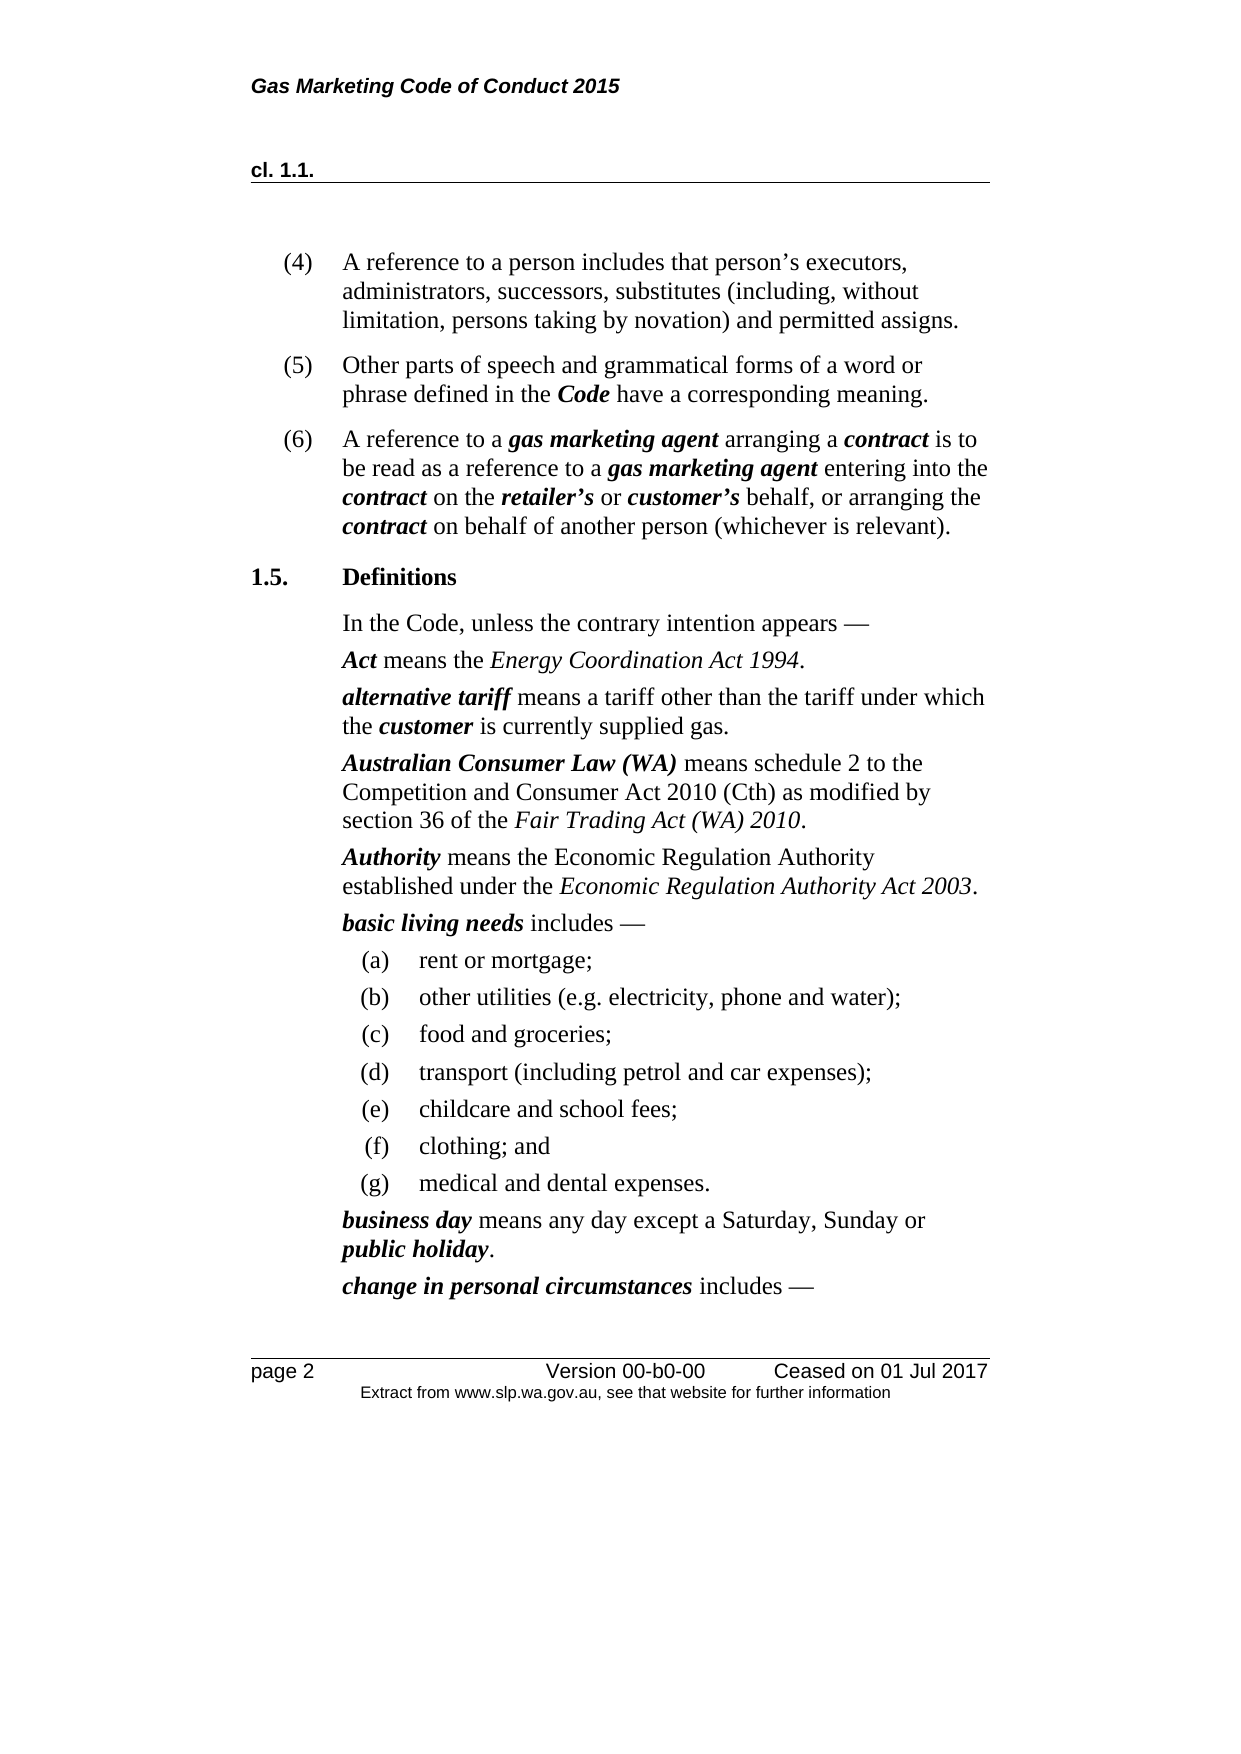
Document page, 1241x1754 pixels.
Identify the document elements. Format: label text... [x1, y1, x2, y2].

text (5) Other parts of speech and grammatical forms of a word or phrase defined in the Code have a corresponding meaning. [251, 350, 990, 408]
text change in personal circumstances includes — [251, 1271, 990, 1299]
text (b) other utilities (e.g. electricity, phone and water); [251, 982, 990, 1011]
text business day means any day except a Saturday, Sunday or public holiday. [251, 1205, 990, 1262]
text (f) clothing; and [251, 1131, 990, 1159]
text (6) A reference to a gas marketing agent arranging a contract is to be read as a reference to a gas marketing agent entering into the contract on the retailer’s or customer’s behalf, or arranging the contract on behalf of another person (whichever is relevant). [251, 424, 990, 539]
text (c) food and groceries; [251, 1019, 990, 1048]
text (d) transport (including petrol and car expenses); [251, 1057, 990, 1085]
text Authority means the Economic Regulation Authority established under the Economic Regulation Authority Act 2003. [251, 842, 990, 900]
text In the Code, unless the contrary intention appears — [251, 608, 990, 637]
text (g) medical and dental expenses. [251, 1168, 990, 1197]
text Australian Consumer Law (WA) means schedule 2 to the Competition and Consumer Act 2010 (Cth) as modified by section 36 of the Fair Trading Act (WA) 2010. [251, 748, 990, 834]
text (a) rent or mortgage; [251, 945, 990, 974]
subtitle 1.5. Definitions [251, 562, 990, 591]
text basic living needs includes — [251, 908, 990, 937]
text Act means the Energy Coordination Act 1994. [251, 645, 990, 674]
text (e) childcare and school fees; [251, 1094, 990, 1122]
text (4) A reference to a person includes that person’s executors, administrators, successors, substitutes (including, without limitation, persons taking by novation) and permitted assigns. [251, 247, 990, 334]
text alternative tariff means a tariff other than the tariff under which the customer is currently supplied gas. [251, 682, 990, 739]
